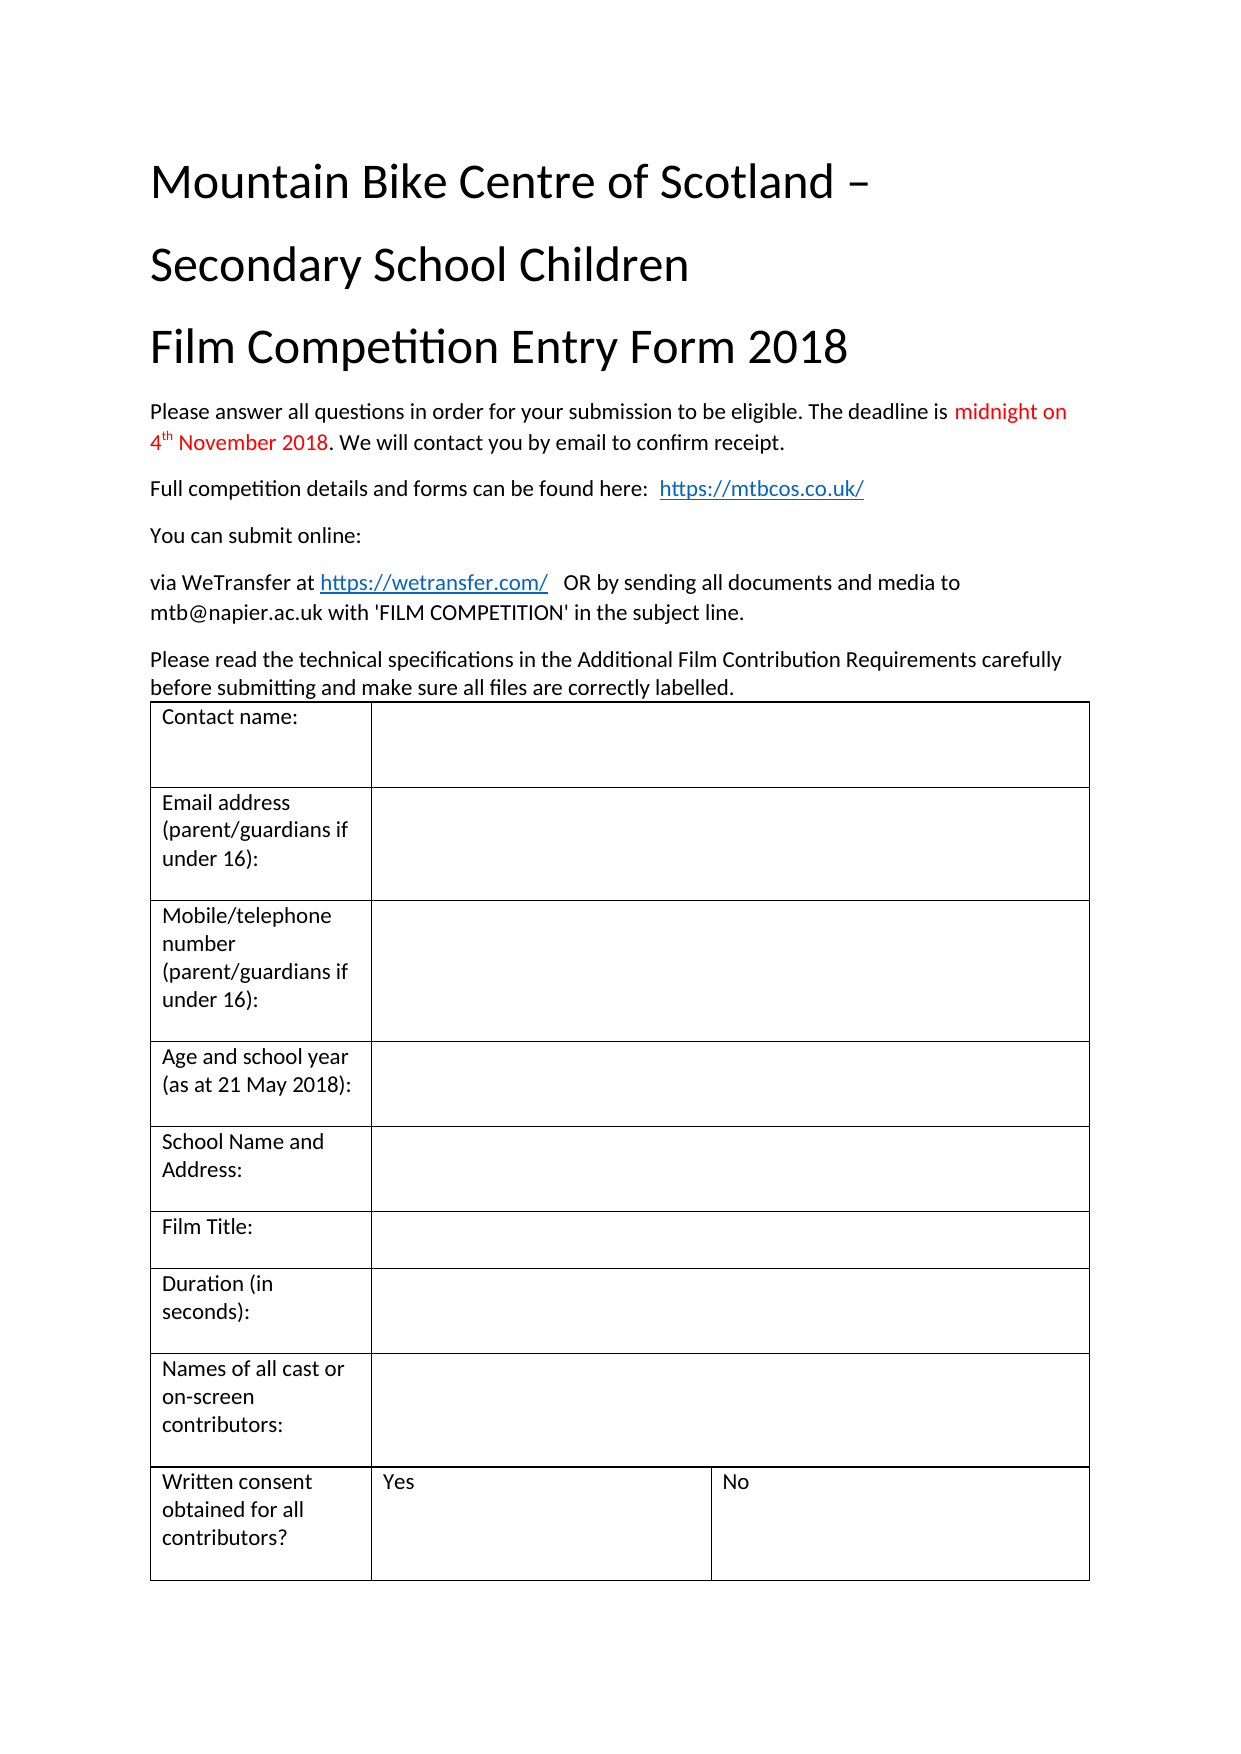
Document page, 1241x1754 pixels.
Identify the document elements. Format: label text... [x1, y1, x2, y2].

table_cell [372, 901, 1089, 1041]
text Mountain Bike Centre of Scotland – [150, 150, 1090, 211]
text Full competition details and forms can be found here: https://mtbcos.co.uk/ [150, 474, 1090, 503]
text You can submit online: [150, 521, 1090, 549]
table_cell Names of all cast or on-screen contributors: [151, 1354, 371, 1466]
table_cell [372, 1127, 1089, 1211]
table_cell Age and school year (as at 21 May 2018): [151, 1042, 371, 1126]
text Please read the technical specifications in the Additional Film Contribution Requirements carefully before submitting and make sure all files are correctly labelled. [150, 645, 1090, 701]
table_header Contact name: [151, 703, 371, 787]
table_cell No [712, 1468, 1089, 1579]
table_cell [372, 1042, 1089, 1126]
text via WeTransfer at https://wetransfer.com/ OR by sending all documents and media to mtb@napier.ac.uk with 'FILM COMPETITION' in the subject line. [150, 568, 1090, 627]
table_cell Written consent obtained for all contributors? [151, 1468, 371, 1579]
table_cell [372, 788, 1089, 900]
table_cell [372, 1269, 1089, 1353]
text Please answer all questions in order for your submission to be eligible. The deadline is midnight on 4th November 2018. We will contact you by email to confirm receipt. [150, 397, 1090, 456]
table_cell [372, 1354, 1089, 1466]
table_cell Email address (parent/guardians if under 16): [151, 788, 371, 900]
table_cell Film Title: [151, 1212, 371, 1268]
table_cell Duration (in seconds): [151, 1269, 371, 1353]
table_cell Yes [372, 1468, 711, 1579]
table_header [372, 703, 1089, 787]
text Secondary School Children [150, 232, 1090, 293]
text Film Competition Entry Form 2018 [150, 315, 1090, 376]
table_cell School Name and Address: [151, 1127, 371, 1211]
table_cell Mobile/telephone number (parent/guardians if under 16): [151, 901, 371, 1041]
table_cell [372, 1212, 1089, 1268]
